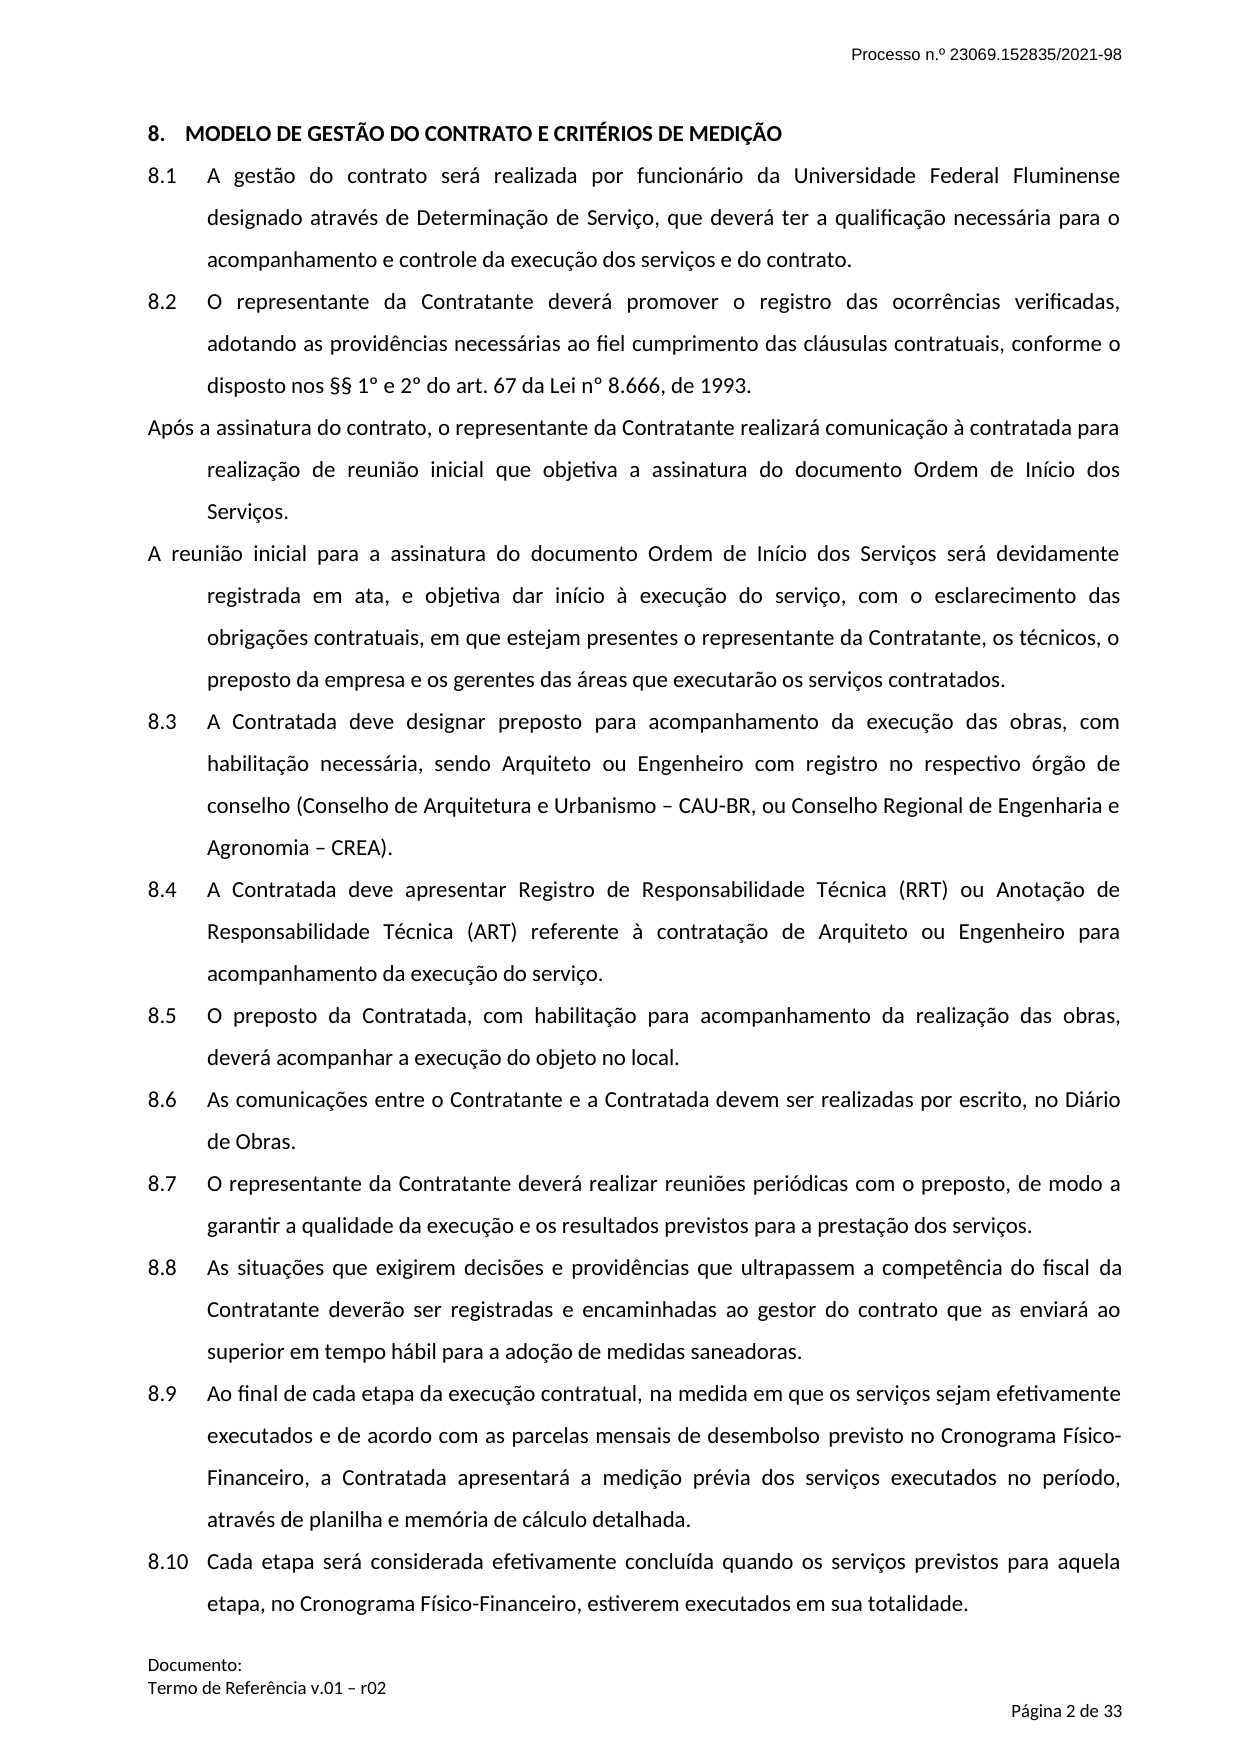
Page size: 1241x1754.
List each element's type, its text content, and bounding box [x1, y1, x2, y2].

list As situações que exigirem decisões e providências que ultrapassem a competência do fiscal da Contratante deverão ser registradas e encaminhadas ao gestor do contrato que as enviará ao superior em tempo hábil para a adoção de medidas saneadoras. [148, 1253, 1122, 1365]
list Cada etapa será considerada efetivamente concluída quando os serviços previstos para aquela etapa, no Cronograma Físico-Financeiro, estiverem executados em sua totalidade. [148, 1547, 1122, 1617]
list Ao final de cada etapa da execução contratual, na medida em que os serviços sejam efetivamente executados e de acordo com as parcelas mensais de desembolso previsto no Cronograma Físico-Financeiro, a Contratada apresentará a medição prévia dos serviços executados no período, através de planilha e memória de cálculo detalhada. [148, 1379, 1122, 1533]
list O representante da Contratante deverá promover o registro das ocorrências verificadas, adotando as providências necessárias ao fiel cumprimento das cláusulas contratuais, conforme o disposto nos §§ 1º e 2º do art. 67 da Lei nº 8.666, de 1993. [148, 287, 1122, 399]
list A Contratada deve designar preposto para acompanhamento da execução das obras, com habilitação necessária, sendo Arquiteto ou Engenheiro com registro no respectivo órgão de conselho (Conselho de Arquitetura e Urbanismo – CAU-BR, ou Conselho Regional de Engenharia e Agronomia – CREA). [148, 707, 1122, 861]
list Após a assinatura do contrato, o representante da Contratante realizará comunicação à contratada para realização de reunião inicial que objetiva a assinatura do documento Ordem de Início dos Serviços. [148, 413, 1122, 525]
list A reunião inicial para a assinatura do documento Ordem de Início dos Serviços será devidamente registrada em ata, e objetiva dar início à execução do serviço, com o esclarecimento das obrigações contratuais, em que estejam presentes o representante da Contratante, os técnicos, o preposto da empresa e os gerentes das áreas que executarão os serviços contratados. [148, 539, 1122, 693]
list As comunicações entre o Contratante e a Contratada devem ser realizadas por escrito, no Diário de Obras. [148, 1085, 1122, 1155]
list O preposto da Contratada, com habilitação para acompanhamento da realização das obras, deverá acompanhar a execução do objeto no local. [148, 1001, 1122, 1071]
list O representante da Contratante deverá realizar reuniões periódicas com o preposto, de modo a garantir a qualidade da execução e os resultados previstos para a prestação dos serviços. [148, 1169, 1122, 1239]
list A gestão do contrato será realizada por funcionário da Universidade Federal Fluminense designado através de Determinação de Serviço, que deverá ter a qualificação necessária para o acompanhamento e controle da execução dos serviços e do contrato. [148, 162, 1122, 273]
subtitle MODELO DE GESTÃO DO CONTRATO E CRITÉRIOS DE MEDIÇÃO [148, 119, 1122, 148]
list A Contratada deve apresentar Registro de Responsabilidade Técnica (RRT) ou Anotação de Responsabilidade Técnica (ART) referente à contratação de Arquiteto ou Engenheiro para acompanhamento da execução do serviço. [148, 875, 1122, 987]
